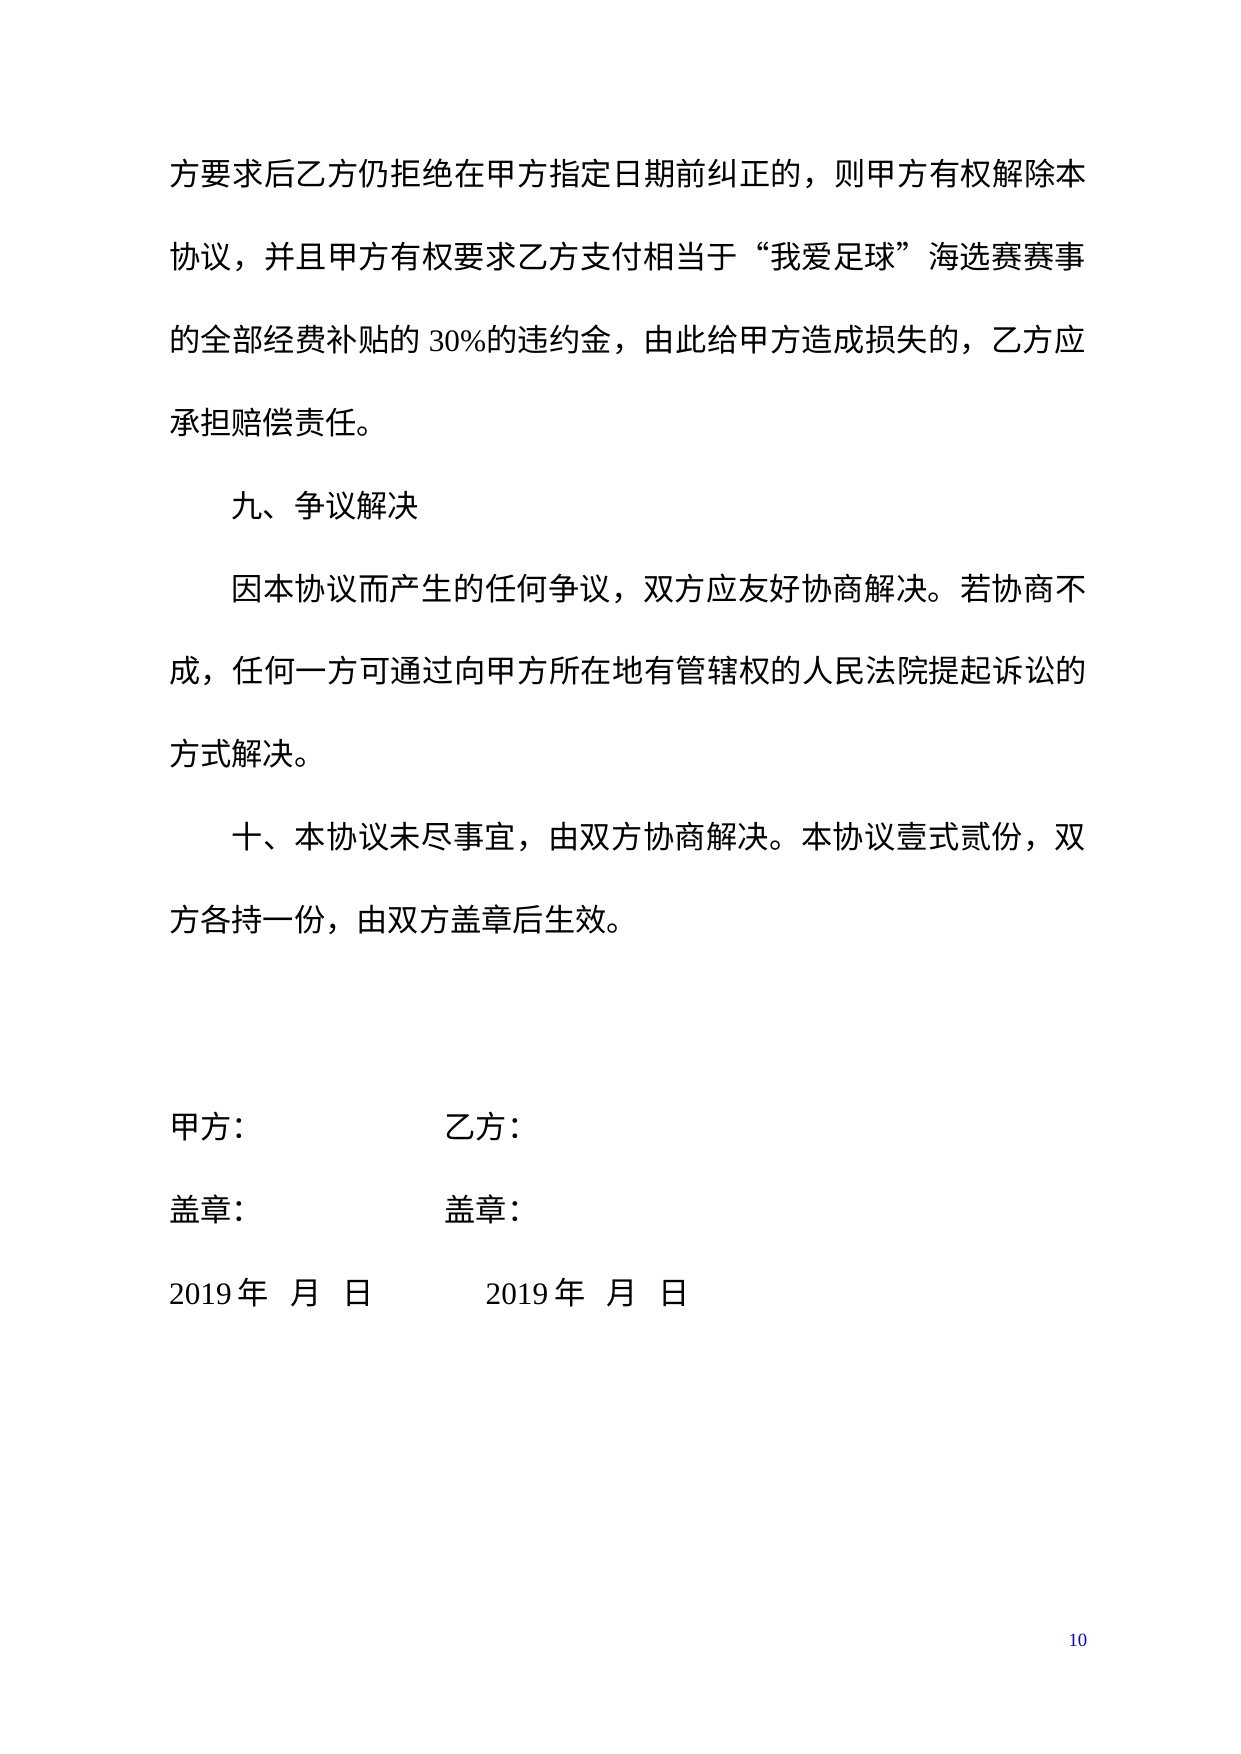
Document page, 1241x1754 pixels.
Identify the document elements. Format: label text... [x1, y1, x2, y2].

text 甲方： 乙方： [169, 1084, 1087, 1167]
text 十、本协议未尽事宜，由双方协商解决。本协议壹式贰份，双方各持一份，由双方盖章后生效。 [169, 794, 1087, 959]
text 盖章： 盖章： [169, 1167, 1087, 1250]
text 因本协议而产生的任何争议，双方应友好协商解决。若协商不成，任何一方可通过向甲方所在地有管辖权的人民法院提起诉讼的方式解决。 [169, 545, 1087, 794]
text 九、争议解决 [169, 462, 1087, 545]
text 2019年 月 日 2019年 月 日 [169, 1250, 1084, 1333]
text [169, 130, 1087, 462]
